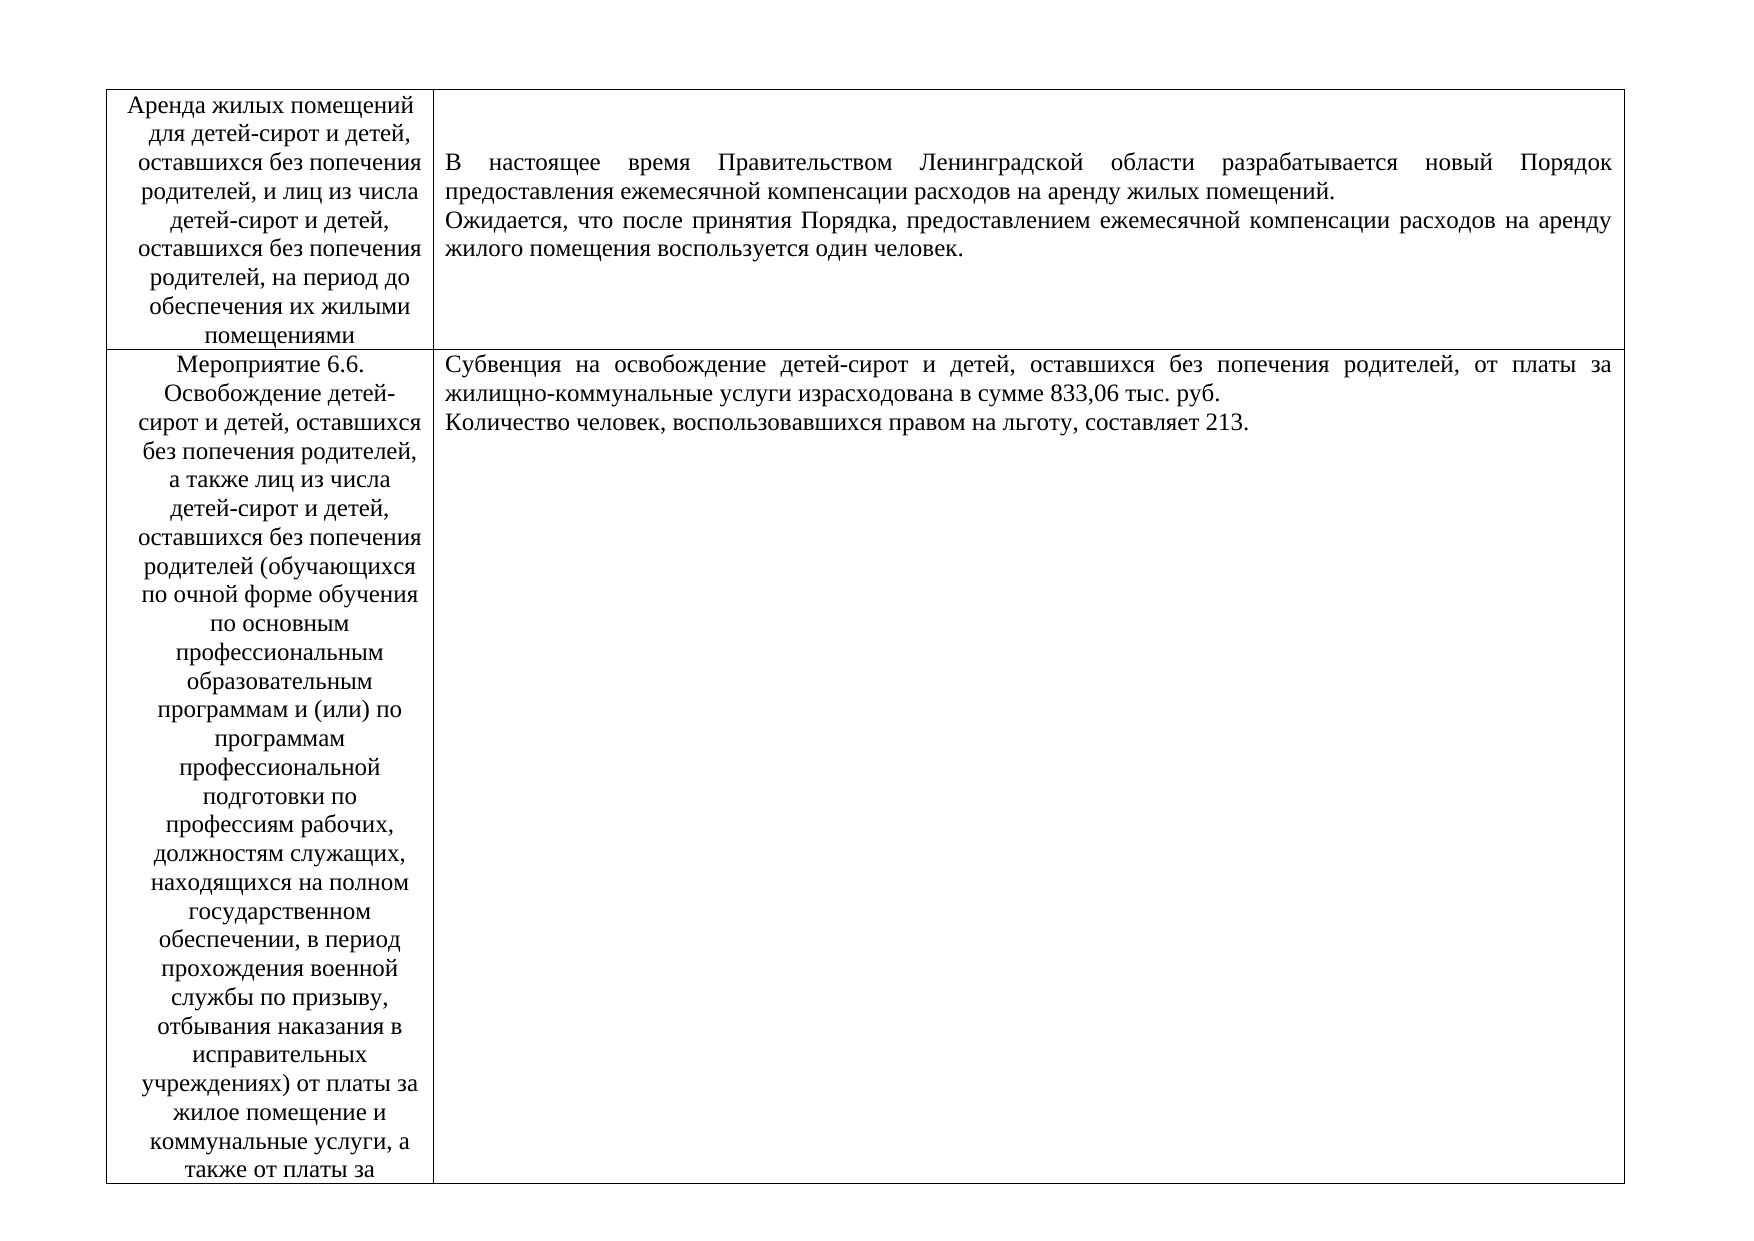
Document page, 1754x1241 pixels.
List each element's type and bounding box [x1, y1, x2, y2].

table_cell [434, 350, 1624, 1183]
table_cell [107, 90, 433, 348]
table_cell [107, 350, 433, 1183]
table_cell [434, 90, 1624, 348]
